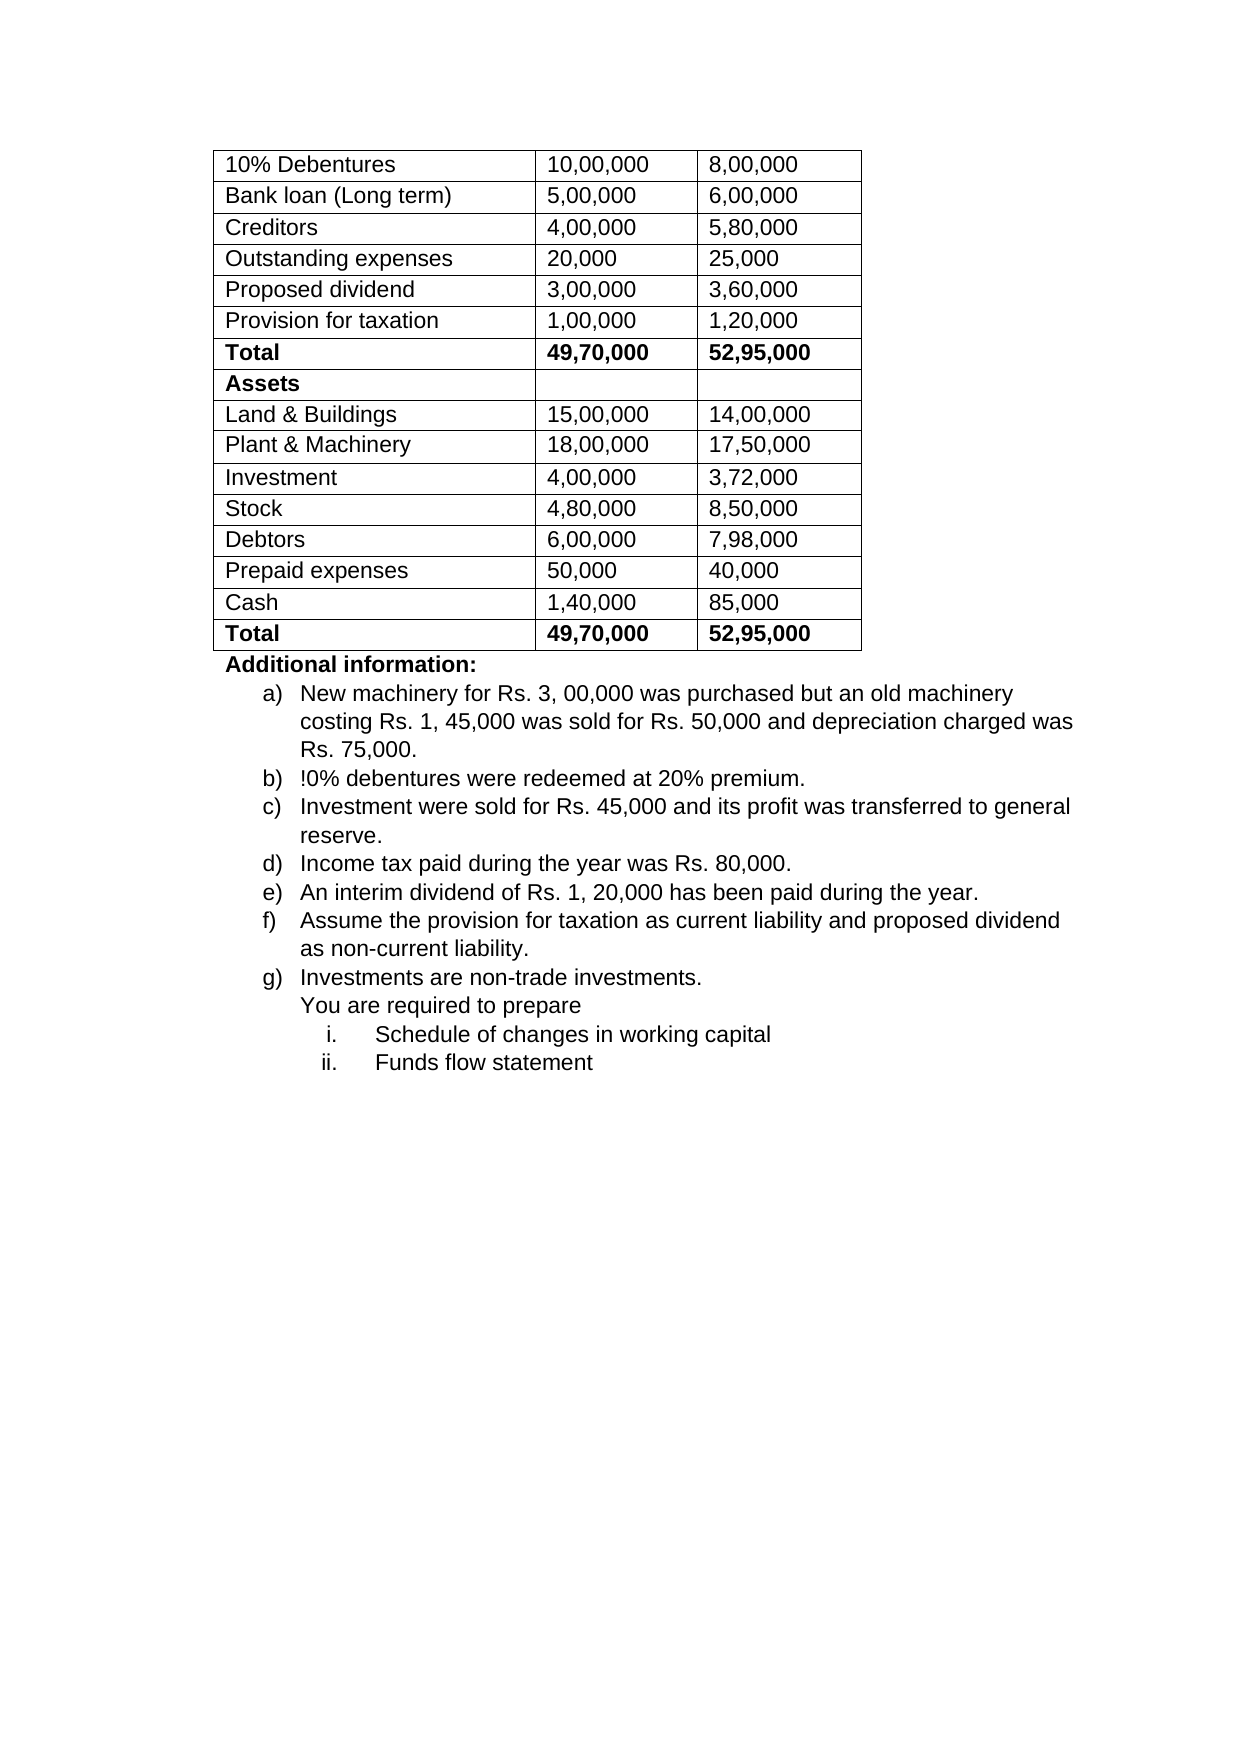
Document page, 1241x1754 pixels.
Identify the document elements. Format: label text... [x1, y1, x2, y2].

table_cell Bank loan (Long term) [214, 182, 535, 212]
table_cell 17,50,000 [698, 431, 861, 462]
table_cell 3,72,000 [698, 464, 861, 494]
table_cell 5,00,000 [536, 182, 697, 212]
table_cell 49,70,000 [536, 620, 697, 650]
table_cell Outstanding expenses [214, 245, 535, 275]
table_cell Provision for taxation [214, 307, 535, 337]
table_cell Prepaid expenses [214, 557, 535, 587]
table_cell [698, 370, 861, 400]
table_cell 10% Debentures [214, 151, 535, 181]
table_cell 10,00,000 [536, 151, 697, 181]
list An interim dividend of Rs. 1, 20,000 has been paid during the year. [262, 878, 1090, 905]
table_cell 5,80,000 [698, 214, 861, 244]
list You are required to prepare [300, 992, 1090, 1019]
table_cell Debtors [214, 526, 535, 556]
table_cell 49,70,000 [536, 339, 697, 369]
table_cell 4,00,000 [536, 214, 697, 244]
table_cell [536, 370, 697, 400]
table_cell 6,00,000 [536, 526, 697, 556]
table_cell Land & Buildings [214, 401, 535, 430]
table_cell 3,60,000 [698, 276, 861, 306]
table_cell 8,50,000 [698, 495, 861, 525]
table_cell Total [214, 620, 535, 650]
table_cell 25,000 [698, 245, 861, 275]
table_cell Creditors [214, 214, 535, 244]
table_cell 1,40,000 [536, 589, 697, 619]
table_cell 6,00,000 [698, 182, 861, 212]
table_cell 40,000 [698, 557, 861, 587]
table_cell 3,00,000 [536, 276, 697, 306]
list !0% debentures were redeemed at 20% premium. [262, 765, 1090, 791]
list Assume the provision for taxation as current liability and proposed dividend as non-current liability. [262, 907, 1090, 962]
table_cell 1,20,000 [698, 307, 861, 337]
list Investment were sold for Rs. 45,000 and its profit was transferred to general reserve. [262, 793, 1090, 848]
table_cell 50,000 [536, 557, 697, 587]
list Additional information: [225, 651, 1090, 677]
table_cell 85,000 [698, 589, 861, 619]
list Funds flow statement [337, 1049, 1090, 1076]
table_cell Total [214, 339, 535, 369]
table_cell 14,00,000 [698, 401, 861, 430]
table_cell 52,95,000 [698, 339, 861, 369]
table_cell Proposed dividend [214, 276, 535, 306]
table_cell Cash [214, 589, 535, 619]
table_cell 4,80,000 [536, 495, 697, 525]
table_cell Investment [214, 464, 535, 494]
table_cell 7,98,000 [698, 526, 861, 556]
table_cell Stock [214, 495, 535, 525]
list Schedule of changes in working capital [337, 1021, 1090, 1047]
list Income tax paid during the year was Rs. 80,000. [262, 850, 1090, 876]
table_cell 4,00,000 [536, 464, 697, 494]
table_cell 18,00,000 [536, 431, 697, 462]
table_cell 52,95,000 [698, 620, 861, 650]
list New machinery for Rs. 3, 00,000 was purchased but an old machinery costing Rs. 1, 45,000 was sold for Rs. 50,000 and depreciation charged was Rs. 75,000. [262, 679, 1090, 763]
list Investments are non-trade investments. [262, 964, 1090, 990]
table_cell 20,000 [536, 245, 697, 275]
table_cell 1,00,000 [536, 307, 697, 337]
table_cell Plant & Machinery [214, 431, 535, 462]
table_cell 15,00,000 [536, 401, 697, 430]
table_cell 8,00,000 [698, 151, 861, 181]
table_cell Assets [214, 370, 535, 400]
